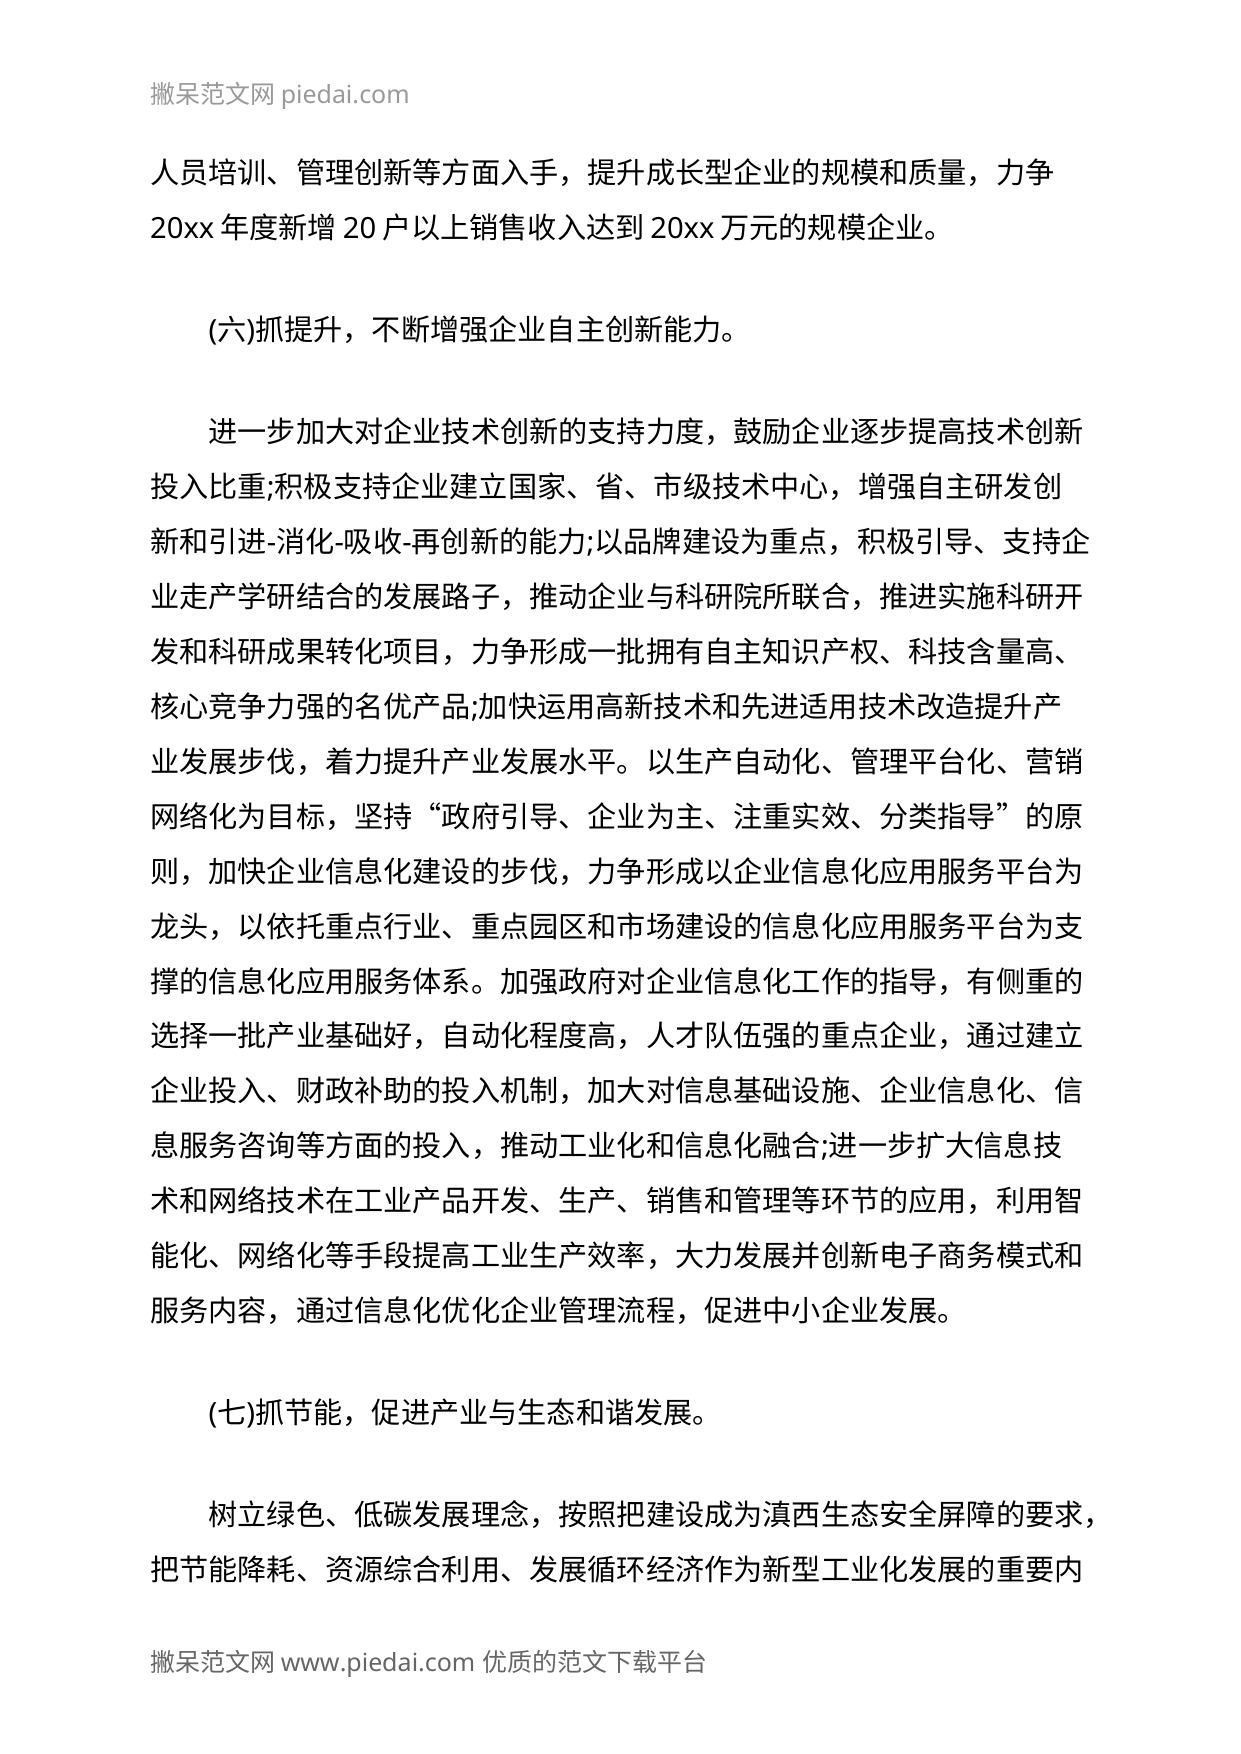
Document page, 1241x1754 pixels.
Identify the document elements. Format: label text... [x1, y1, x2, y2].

text (六)抓提升，不断增强企业自主创新能力。 [150, 307, 1090, 349]
text (七)抓节能，促进产业与生态和谐发展。 [150, 1389, 1090, 1432]
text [150, 1491, 1090, 1588]
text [150, 150, 1090, 247]
text 进一步加大对企业技术创新的支持力度，鼓励企业逐步提高技术创新投入比重;积极支持企业建立国家、省、市级技术中心，增强自主研发创新和引进-消化-吸收-再创新的能力;以品牌建设为重点，积极引导、支持企业走产学研结合的发展路子，推动企业与科研院所联合，推进实施科研开发和科研成果转化项目，力争形成一批拥有自主知识产权、科技含量高、核心竞争力强的名优产品;加快运用高新技术和先进适用技术改造提升产业发展步伐，着力提升产业发展水平。以生产自动化、管理平台化、营销网络化为目标，坚持“政府引导、企业为主、注重实效、分类指导”的原则，加快企业信息化建设的步伐，力争形成以企业信息化应用服务平台为龙头，以依托重点行业、重点园区和市场建设的信息化应用服务平台为支撑的信息化应用服务体系。加强政府对企业信息化工作的指导，有侧重的选择一批产业基础好，自动化程度高，人才队伍强的重点企业，通过建立企业投入、财政补助的投入机制，加大对信息基础设施、企业信息化、信息服务咨询等方面的投入，推动工业化和信息化融合;进一步扩大信息技术和网络技术在工业产品开发、生产、销售和管理等环节的应用，利用智能化、网络化等手段提高工业生产效率，大力发展并创新电子商务模式和服务内容，通过信息化优化企业管理流程，促进中小企业发展。 [150, 409, 1090, 1330]
